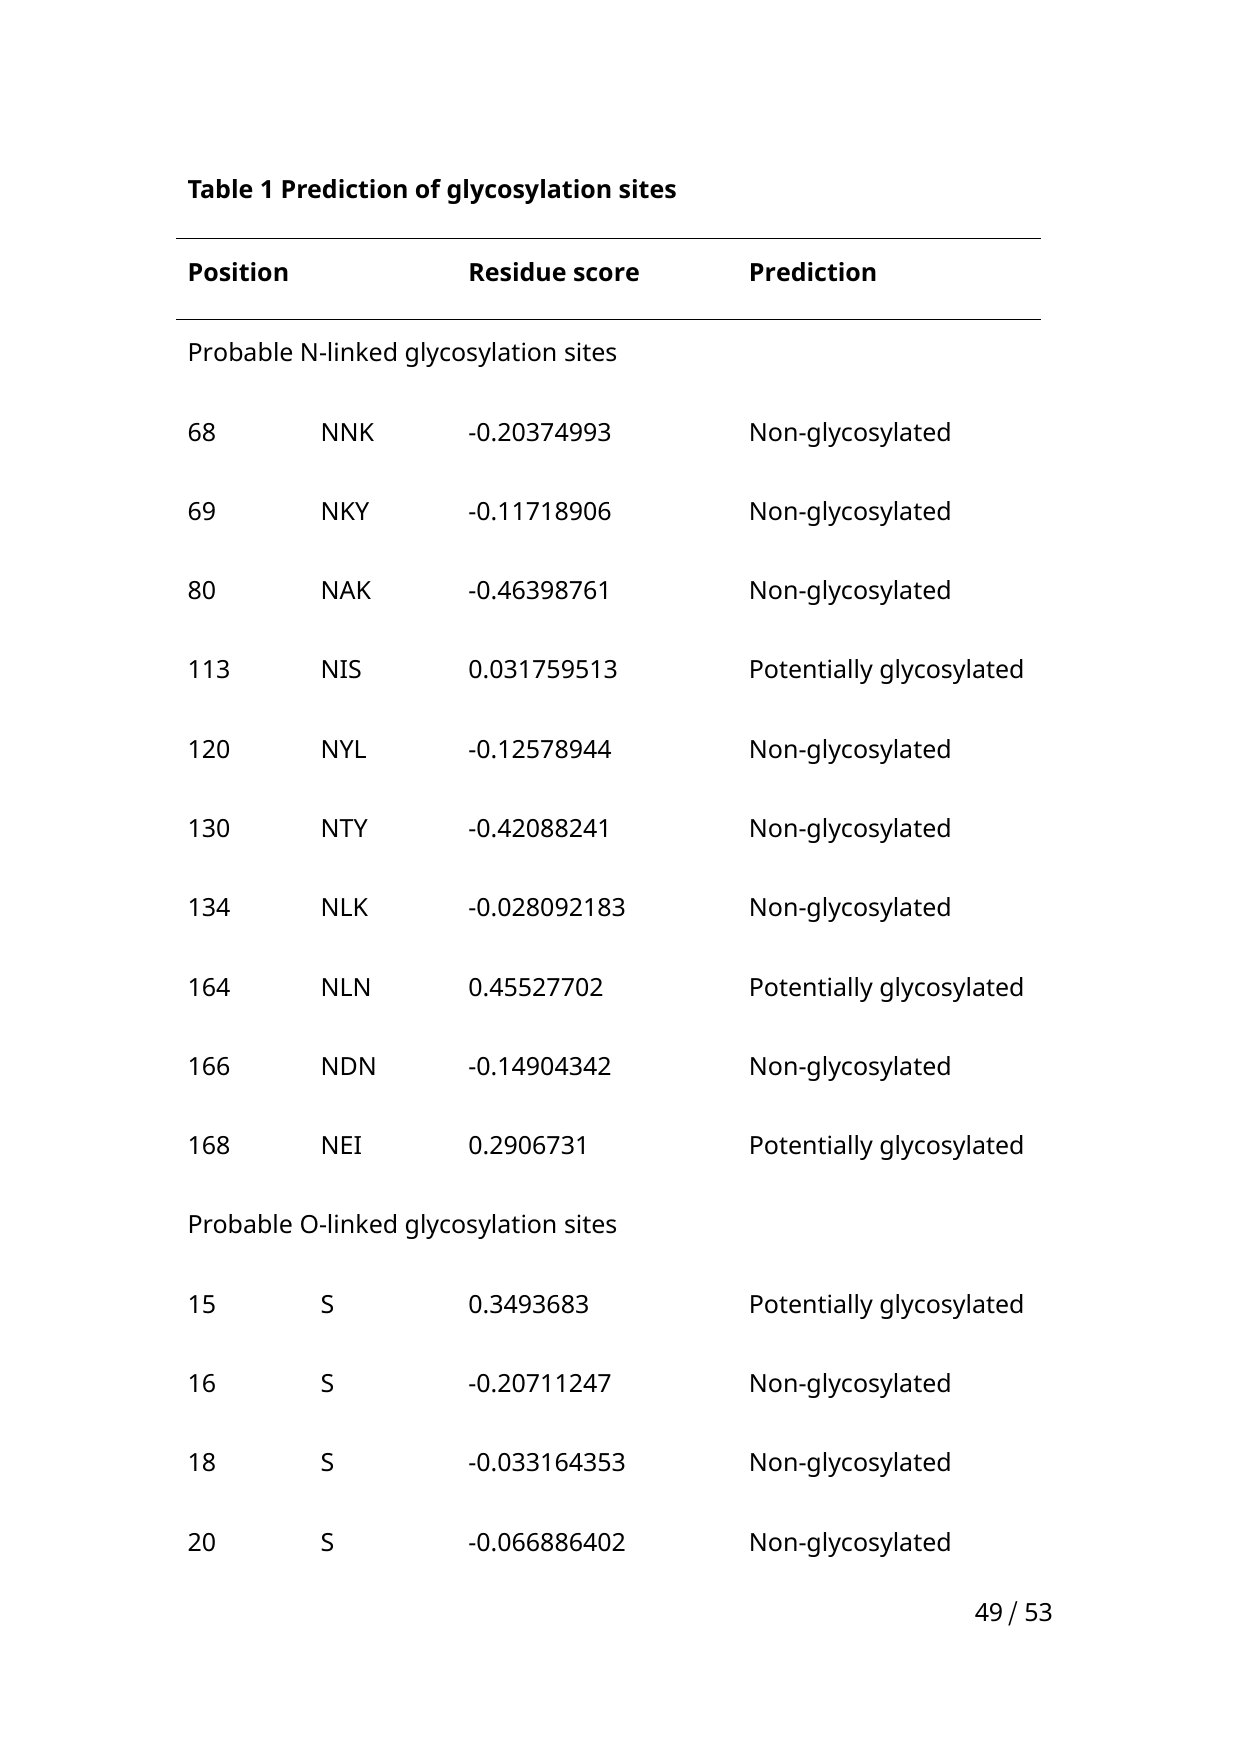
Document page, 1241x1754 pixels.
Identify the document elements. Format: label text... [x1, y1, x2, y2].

table_cell 16 [176, 1350, 309, 1429]
table_cell 168 [176, 1113, 309, 1192]
table_cell 120 [176, 716, 309, 795]
table_cell Non-glycosylated [738, 716, 1041, 795]
table_cell -0.028092183 [457, 875, 737, 954]
table_cell NTY [309, 795, 457, 874]
table_cell NEI [309, 1113, 457, 1192]
table_cell Non-glycosylated [738, 399, 1041, 478]
table_cell NIS [309, 637, 457, 716]
table_cell -0.20711247 [457, 1350, 737, 1429]
table_cell Non-glycosylated [738, 1430, 1041, 1509]
table_cell 18 [176, 1430, 309, 1509]
table_cell S [309, 1271, 457, 1350]
table_cell S [309, 1430, 457, 1509]
table_cell NYL [309, 716, 457, 795]
table_cell S [309, 1509, 457, 1574]
table_cell Potentially glycosylated [738, 1271, 1041, 1350]
table_header Residue score [457, 239, 737, 319]
table_header Position [176, 239, 457, 319]
table_cell S [309, 1350, 457, 1429]
table_cell 0.3493683 [457, 1271, 737, 1350]
table_cell Non-glycosylated [738, 1033, 1041, 1112]
table_cell Non-glycosylated [738, 1509, 1041, 1574]
table_cell Potentially glycosylated [738, 1113, 1041, 1192]
table_cell 164 [176, 954, 309, 1033]
table_cell -0.033164353 [457, 1430, 737, 1509]
table_cell 0.45527702 [457, 954, 737, 1033]
table_cell 113 [176, 637, 309, 716]
table_cell 134 [176, 875, 309, 954]
table_cell NNK [309, 399, 457, 478]
table_cell Non-glycosylated [738, 558, 1041, 637]
table_cell NLK [309, 875, 457, 954]
table_cell 80 [176, 558, 309, 637]
table_cell -0.20374993 [457, 399, 737, 478]
table_cell -0.11718906 [457, 478, 737, 557]
table_cell Probable N-linked glycosylation sites [176, 320, 1041, 399]
table_cell NDN [309, 1033, 457, 1112]
table_cell 130 [176, 795, 309, 874]
table_cell -0.14904342 [457, 1033, 737, 1112]
table_cell 0.2906731 [457, 1113, 737, 1192]
table_cell 166 [176, 1033, 309, 1112]
table_cell NAK [309, 558, 457, 637]
table_cell Non-glycosylated [738, 875, 1041, 954]
table_cell Non-glycosylated [738, 1350, 1041, 1429]
table_cell Probable O-linked glycosylation sites [176, 1192, 1041, 1271]
table_cell 15 [176, 1271, 309, 1350]
table_cell -0.46398761 [457, 558, 737, 637]
text Table 1 Prediction of glycosylation sites [187, 156, 1053, 221]
table_cell -0.066886402 [457, 1509, 737, 1574]
table_cell Non-glycosylated [738, 795, 1041, 874]
table_cell 0.031759513 [457, 637, 737, 716]
table_cell -0.12578944 [457, 716, 737, 795]
table_cell NLN [309, 954, 457, 1033]
table_header Prediction [738, 239, 1041, 319]
table_cell 68 [176, 399, 309, 478]
table_cell Potentially glycosylated [738, 637, 1041, 716]
table_cell 20 [176, 1509, 309, 1574]
table_cell NKY [309, 478, 457, 557]
table_cell -0.42088241 [457, 795, 737, 874]
table_cell 69 [176, 478, 309, 557]
table_cell Potentially glycosylated [738, 954, 1041, 1033]
table_cell Non-glycosylated [738, 478, 1041, 557]
